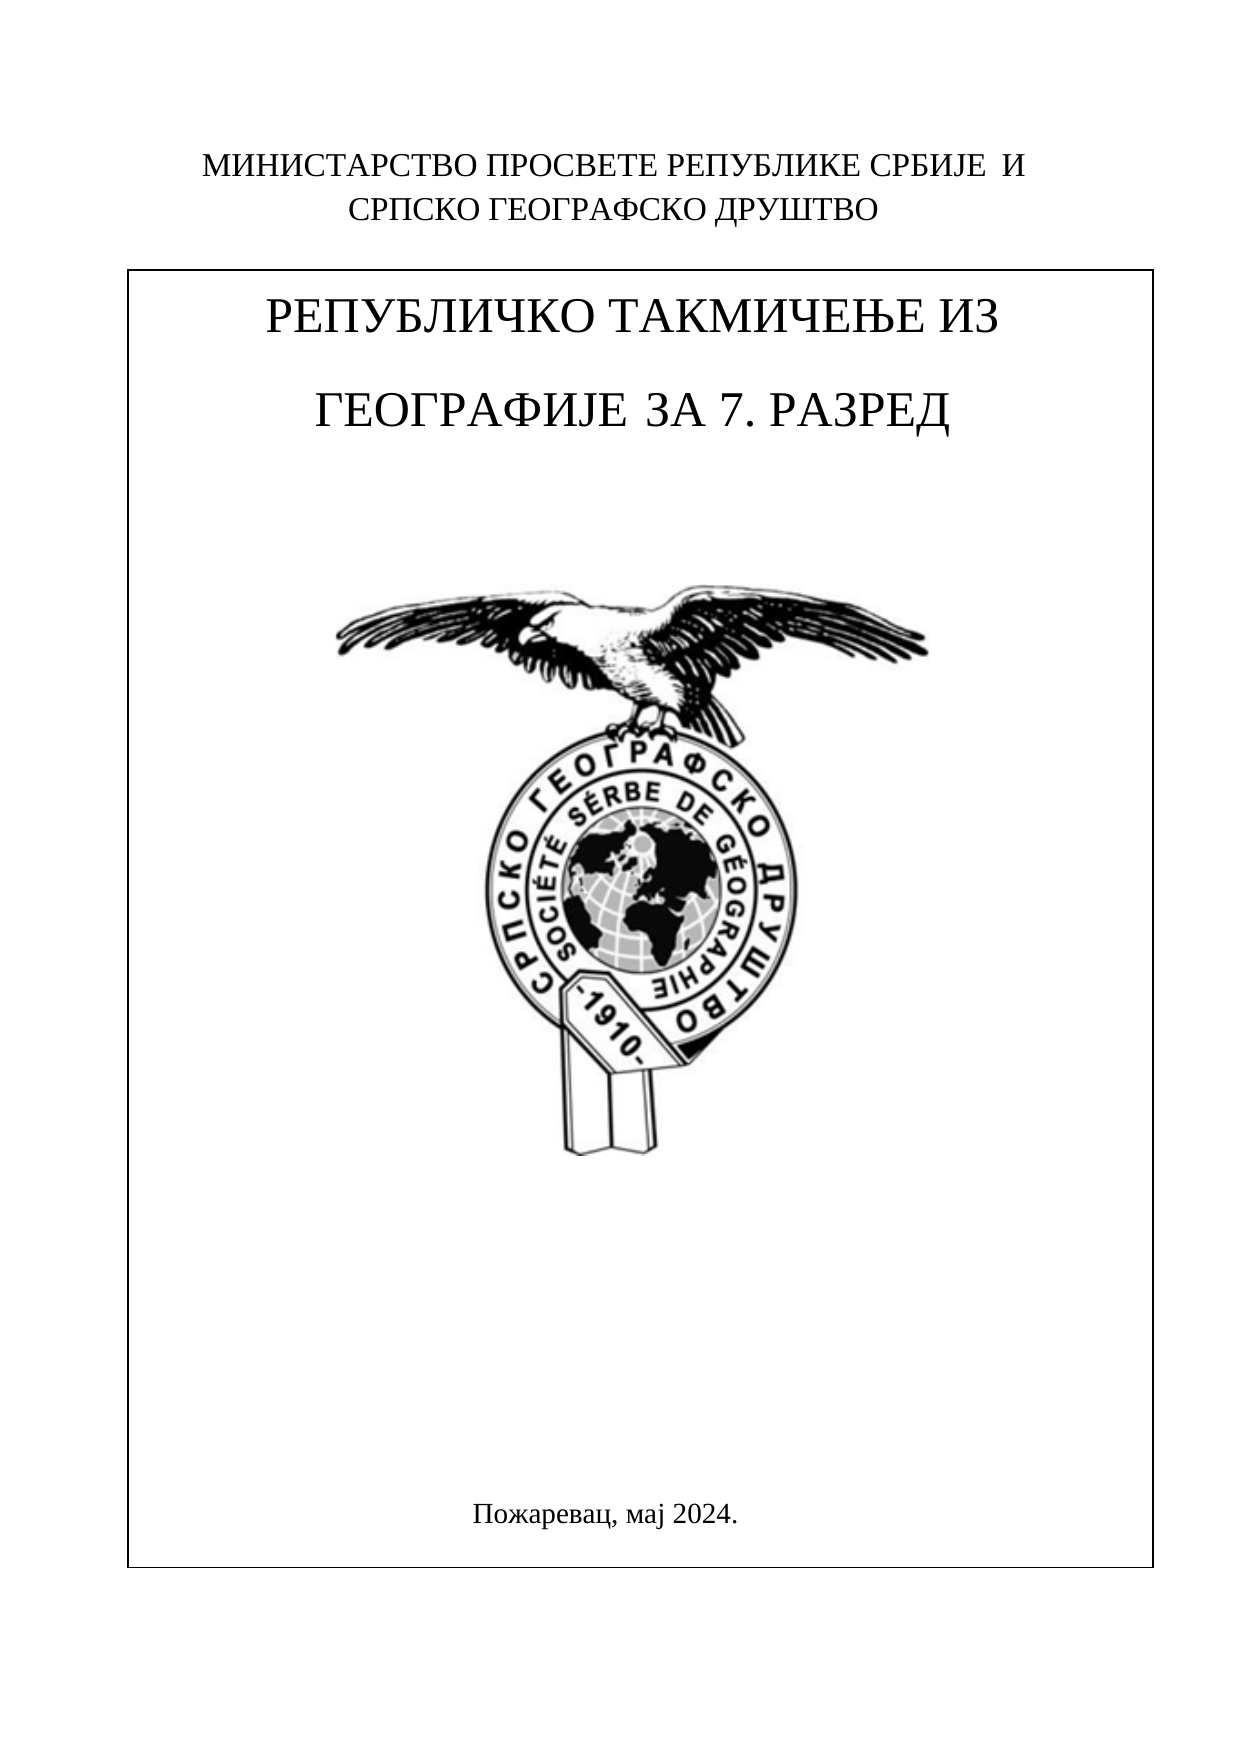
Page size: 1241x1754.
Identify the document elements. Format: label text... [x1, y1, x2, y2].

picture [335, 584, 930, 1156]
text МИНИСТАРСТВО ПРОСВЕТЕ РЕПУБЛИКЕ СРБИЈЕ И СРПСКО ГЕОГРАФСКО ДРУШТВО [135, 145, 1091, 227]
